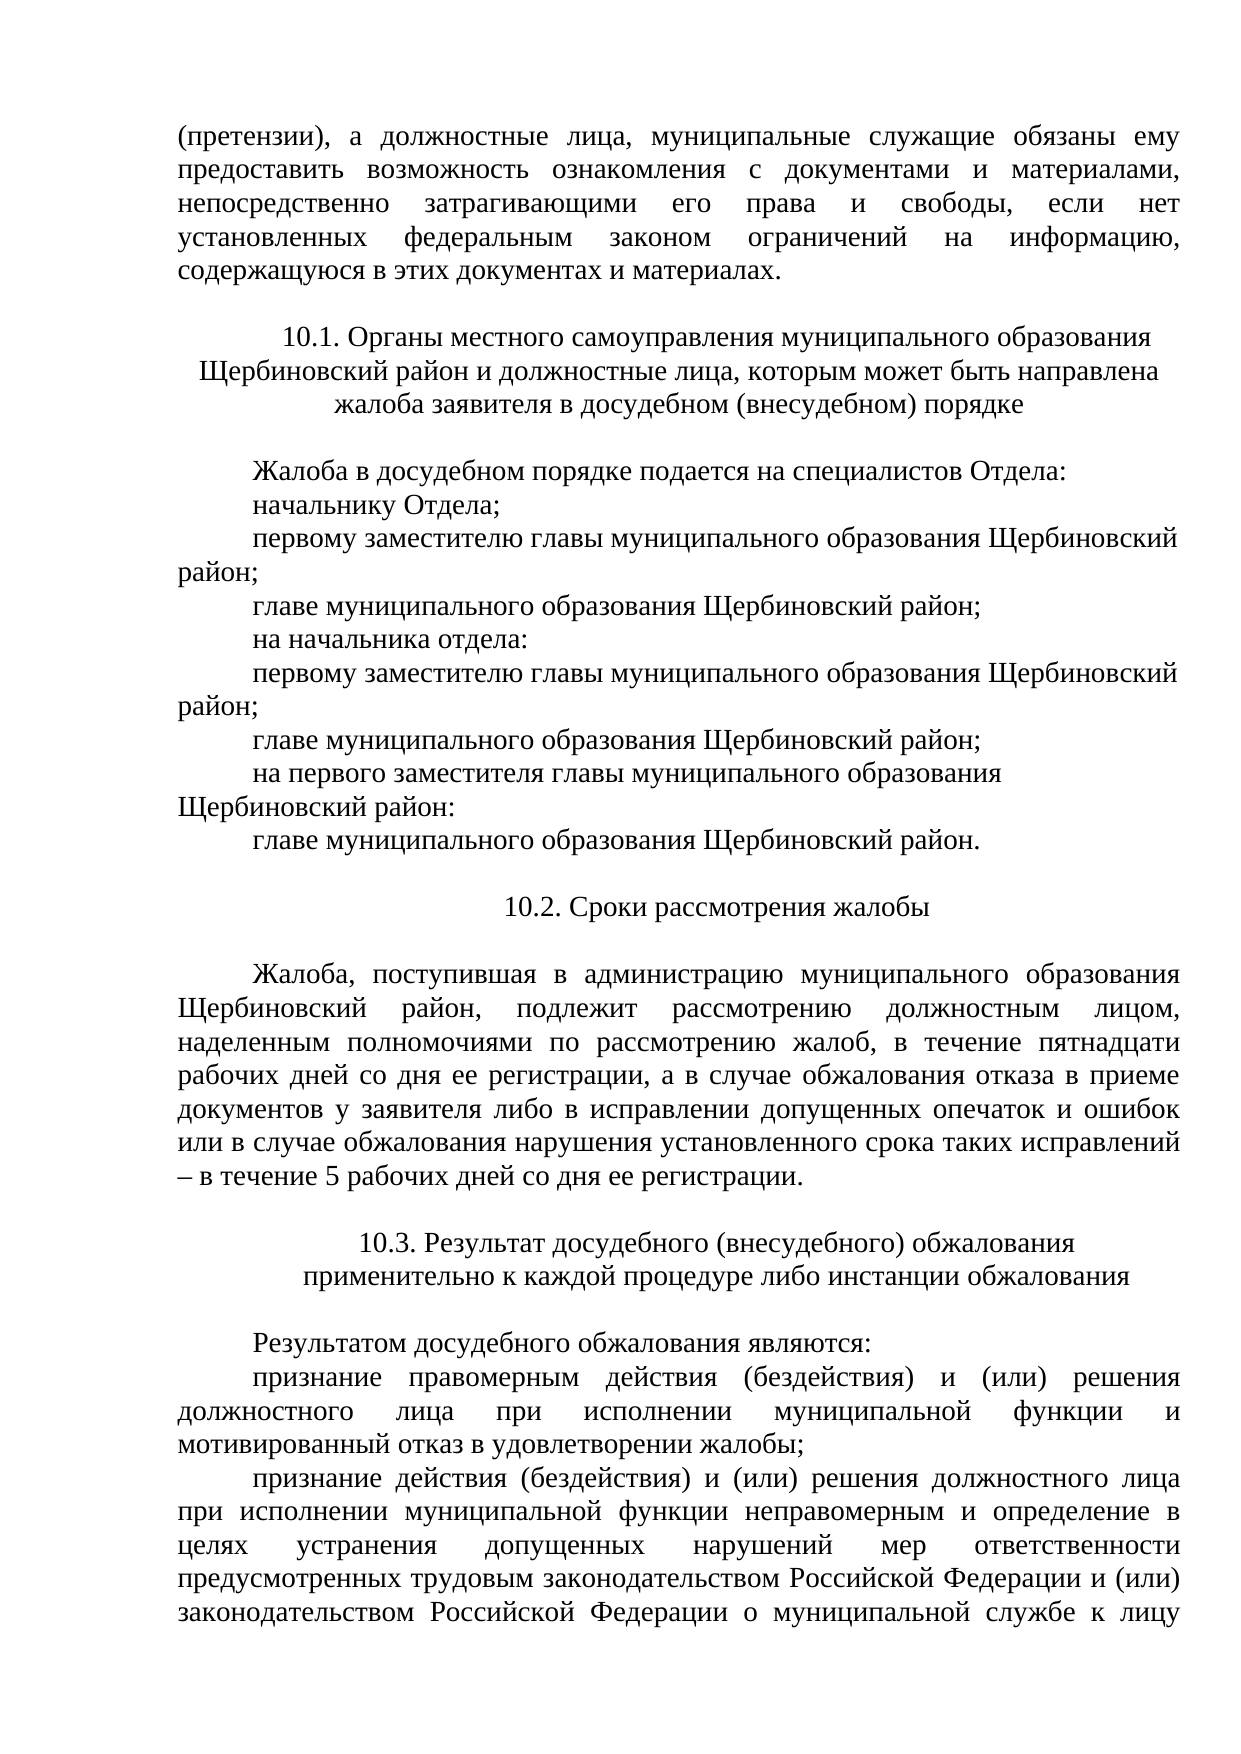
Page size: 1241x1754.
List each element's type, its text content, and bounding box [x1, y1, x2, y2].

text 10.3. Результат досудебного (внесудебного) обжалования [177, 1225, 1181, 1258]
text 10.1. Органы местного самоуправления муниципального образования [177, 319, 1181, 353]
text 10.2. Сроки рассмотрения жалобы [177, 889, 1181, 923]
text начальнику Отдела; [177, 487, 1181, 521]
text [177, 1460, 1181, 1627]
text Жалоба в досудебном порядке подается на специалистов Отдела: [177, 453, 1181, 487]
text применительно к каждой процедуре либо инстанции обжалования [177, 1258, 1181, 1292]
text главе муниципального образования Щербиновский район; [177, 588, 1181, 621]
text Жалоба, поступившая в администрацию муниципального образования Щербиновский район, подлежит рассмотрению должностным лицом, наделенным полномочиями по рассмотрению жалоб, в течение пятнадцати рабочих дней со дня ее регистрации, а в случае обжалования отказа в приеме документов у заявителя либо в исправлении допущенных опечаток и ошибок или в случае обжалования нарушения установленного срока таких исправлений – в течение 5 рабочих дней со дня ее регистрации. [177, 957, 1181, 1191]
text на начальника отдела: [177, 621, 1181, 655]
text главе муниципального образования Щербиновский район. [177, 822, 1181, 856]
text главе муниципального образования Щербиновский район; [177, 722, 1181, 755]
text Результатом досудебного обжалования являются: [177, 1326, 1181, 1359]
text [177, 118, 1181, 286]
text признание правомерным действия (бездействия) и (или) решения должностного лица при исполнении муниципальной функции и мотивированный отказ в удовлетворении жалобы; [177, 1359, 1181, 1460]
text первому заместителю главы муниципального образования Щербиновский район; [177, 521, 1181, 588]
text на первого заместителя главы муниципального образования Щербиновский район: [177, 755, 1181, 822]
text первому заместителю главы муниципального образования Щербиновский район; [177, 655, 1181, 722]
text Щербиновский район и должностные лица, которым может быть направлена жалоба заявителя в досудебном (внесудебном) порядке [177, 353, 1181, 420]
